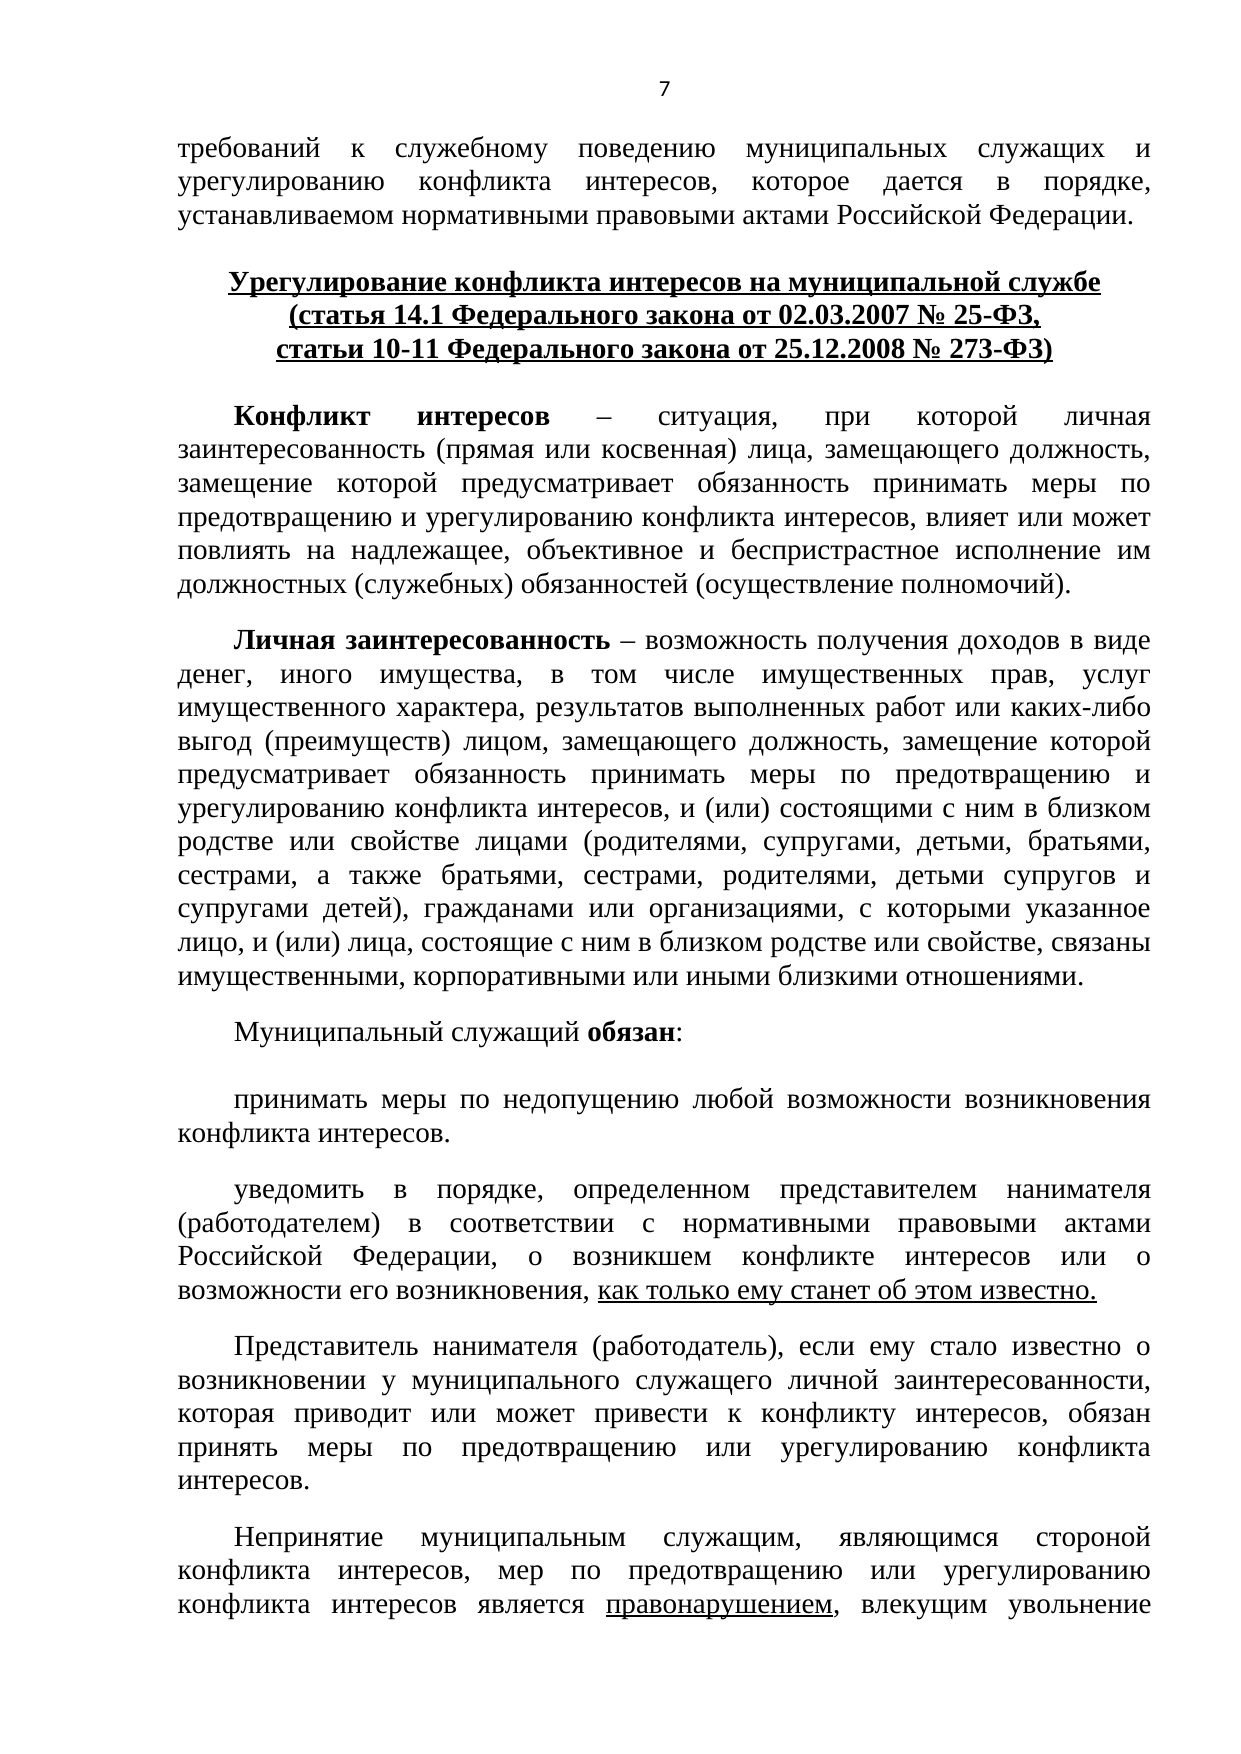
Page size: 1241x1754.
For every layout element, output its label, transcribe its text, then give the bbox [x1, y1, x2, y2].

title Урегулирование конфликта интересов на муниципальной службе (статья 14.1 Федерального закона от 02.03.2007 № 25-ФЗ, [177, 264, 1152, 331]
text принимать меры по недопущению любой возможности возникновения конфликта интересов. [177, 1081, 1152, 1148]
text Муниципальный служащий обязан: [177, 1014, 1152, 1048]
text Конфликт интересов – ситуация, при которой личная заинтересованность (прямая или косвенная) лица, замещающего должность, замещение которой предусматривает обязанность принимать меры по предотвращению и урегулированию конфликта интересов, влияет или может повлиять на надлежащее, объективное и беспристрастное исполнение им должностных (служебных) обязанностей (осуществление полномочий). [177, 398, 1152, 599]
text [177, 130, 1152, 230]
text уведомить в порядке, определенном представителем нанимателя (работодателем) в соответствии с нормативными правовыми актами Российской Федерации, о возникшем конфликте интересов или о возможности его возникновения, как только ему станет об этом известно. [177, 1171, 1152, 1305]
text Представитель нанимателя (работодатель), если ему стало известно о возникновении у муниципального служащего личной заинтересованности, которая приводит или может привести к конфликту интересов, обязан принять меры по предотвращению или урегулированию конфликта интересов. [177, 1328, 1152, 1496]
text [177, 1519, 1152, 1619]
title статьи 10-11 Федерального закона от 25.12.2008 № 273-ФЗ) [177, 331, 1152, 364]
text Личная заинтересованность – возможность получения доходов в виде денег, иного имущества, в том числе имущественных прав, услуг имущественного характера, результатов выполненных работ или каких-либо выгод (преимуществ) лицом, замещающего должность, замещение которой предусматривает обязанность принимать меры по предотвращению и урегулированию конфликта интересов, и (или) состоящими с ним в близком родстве или свойстве лицами (родителями, супругами, детьми, братьями, сестрами, а также братьями, сестрами, родителями, детьми супругов и супругами детей), гражданами или организациями, с которыми указанное лицо, и (или) лица, состоящие с ним в близком родстве или свойстве, связаны имущественными, корпоративными или иными близкими отношениями. [177, 622, 1152, 991]
